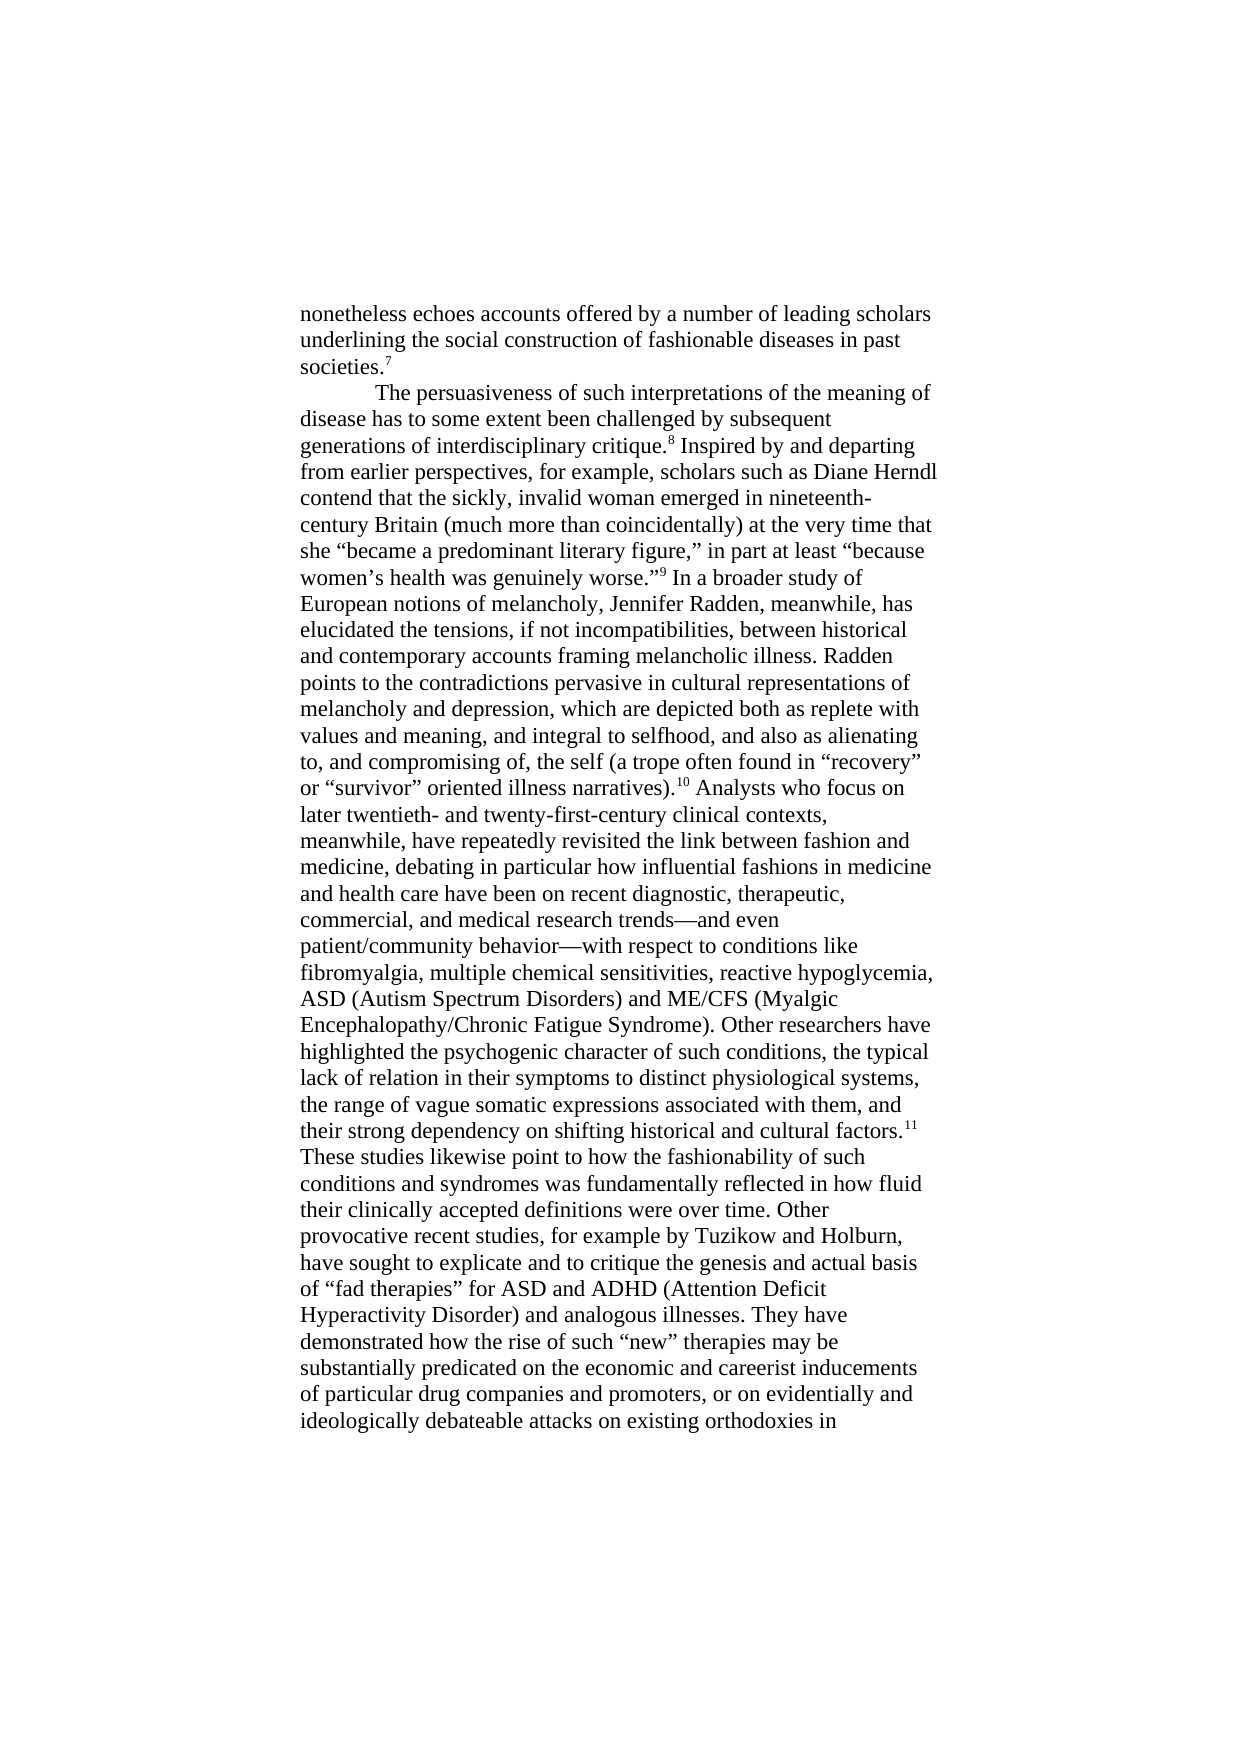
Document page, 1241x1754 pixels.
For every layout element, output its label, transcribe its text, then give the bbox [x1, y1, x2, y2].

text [300, 300, 940, 379]
